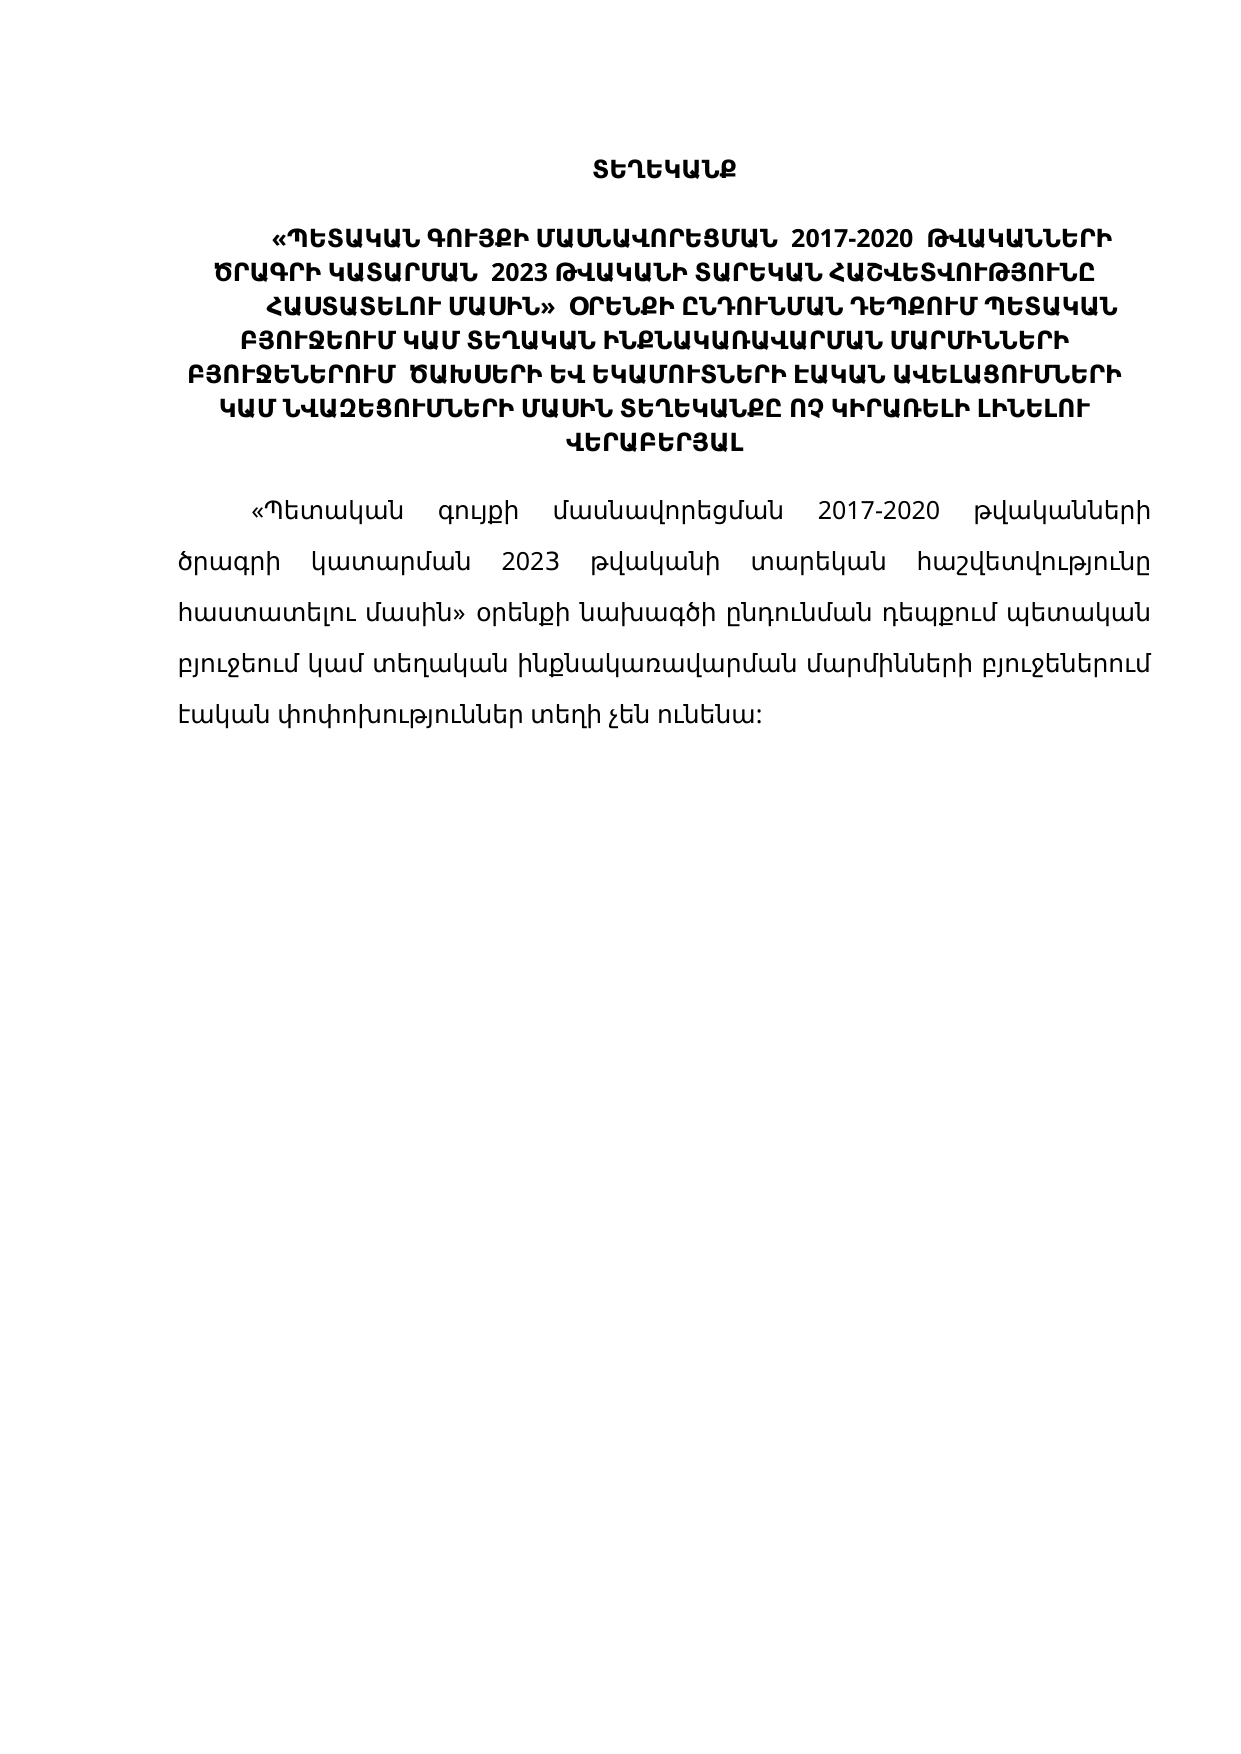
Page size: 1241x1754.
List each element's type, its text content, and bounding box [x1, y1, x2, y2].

list «ՊԵՏԱԿԱՆ ԳՈՒՅՔԻ ՄԱՍՆԱՎՈՐԵՑՄԱՆ 2017-2020 ԹՎԱԿԱՆՆԵՐԻ ԾՐԱԳՐԻ ԿԱՏԱՐՄԱՆ 2023 ԹՎԱԿԱՆԻ ՏԱՐԵԿԱՆ ՀԱՇՎԵՏՎՈՒԹՅՈՒՆԸ [177, 220, 1132, 288]
list ՀԱՍՏԱՏԵԼՈՒ ՄԱՍԻՆ» ՕՐԵՆՔԻ ԸՆԴՈՒՆՄԱՆ ԴԵՊՔՈՒՄ ՊԵՏԱԿԱՆ ԲՅՈՒՋԵՈՒՄ ԿԱՄ ՏԵՂԱԿԱՆ ԻՆՔՆԱԿԱՌԱՎԱՐՄԱՆ ՄԱՐՄԻՆՆԵՐԻ ԲՅՈՒՋԵՆԵՐՈՒՄ ԾԱԽՍԵՐԻ ԵՎ ԵԿԱՄՈՒՏՆԵՐԻ ԷԱԿԱՆ ԱՎԵԼԱՑՈՒՄՆԵՐԻ ԿԱՄ ՆՎԱԶԵՑՈՒՄՆԵՐԻ ՄԱՍԻՆ ՏԵՂԵԿԱՆՔԸ ՈՉ ԿԻՐԱՌԵԼԻ ԼԻՆԵԼՈՒ ՎԵՐԱԲԵՐՅԱԼ [177, 288, 1132, 459]
list ՏԵՂԵԿԱՆՔ [177, 152, 1152, 186]
text «Պետական գույքի մասնավորեցման 2017-2020 թվականների ծրագրի կատարման 2023 թվականի տարեկան հաշվետվությունը հաստատելու մասին» օրենքի նախագծի ընդունման դեպքում պետական բյուջեում կամ տեղական ինքնակառավարման մարմինների բյուջեներում էական փոփոխություններ տեղի չեն ունենա: [177, 493, 1152, 731]
